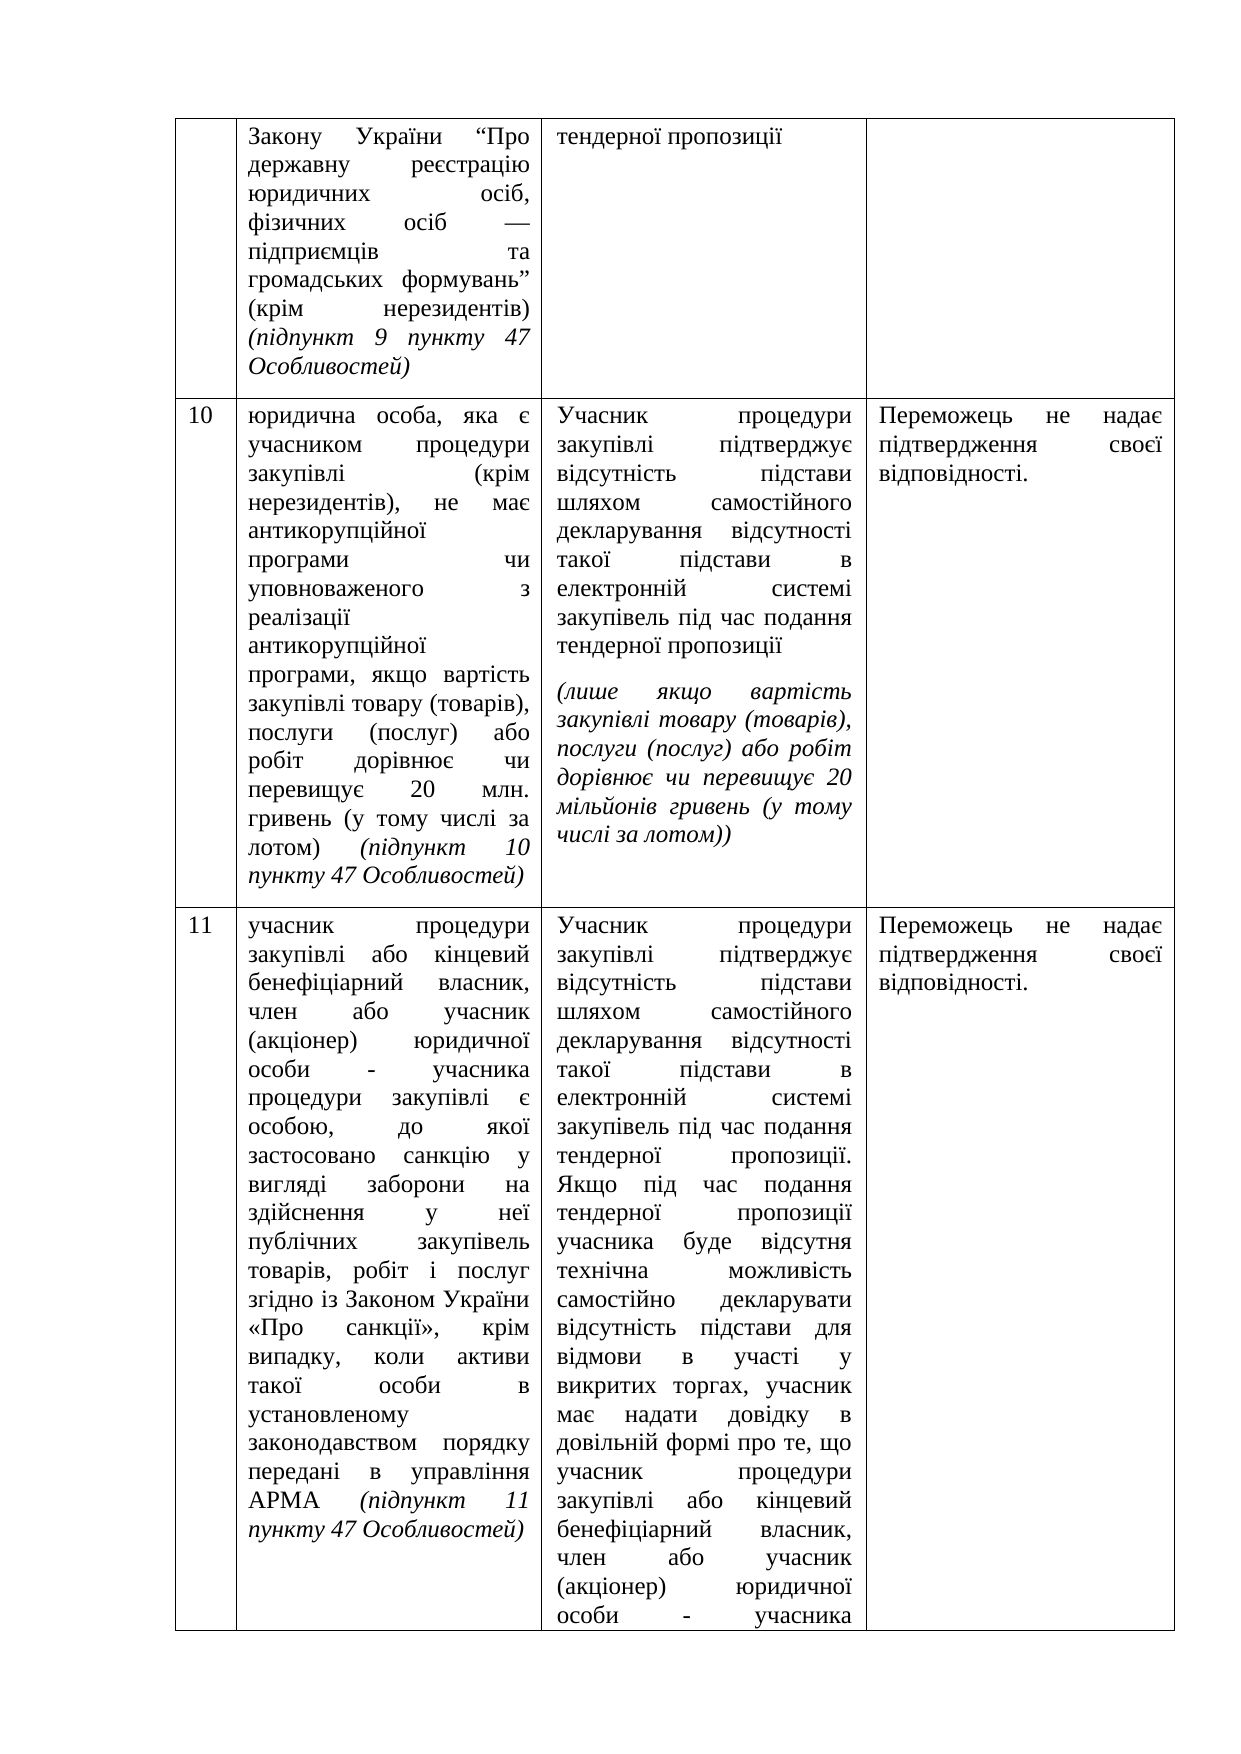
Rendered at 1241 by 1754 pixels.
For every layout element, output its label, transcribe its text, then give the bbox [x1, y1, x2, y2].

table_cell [542, 908, 866, 1630]
table_cell 11 [176, 908, 236, 1630]
table_cell Переможець не надає підтвердження своєї відповідності. [867, 399, 1174, 907]
table_cell 9 [176, 119, 236, 398]
table_cell юридична особа, яка є учасником процедури закупівлі (крім нерезидентів), не має антикорупційної програми чи уповноваженого з реалізації антикорупційної програми, якщо вартість закупівлі товару (товарів), послуги (послуг) або робіт дорівнює чи перевищує 20 млн. гривень (у тому числі за лотом) (підпункт 10 пункту 47 Особливостей) [237, 399, 541, 907]
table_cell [867, 119, 1174, 398]
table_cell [237, 119, 541, 398]
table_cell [867, 908, 1174, 1630]
table_cell Учасник процедури закупівлі підтверджує відсутність підстави шляхом самостійного декларування відсутності такої підстави в електронній системі закупівель під час подання тендерної пропозиції (лише якщо вартість закупівлі товару (товарів), послуги (послуг) або робіт дорівнює чи перевищує 20 мільйонів гривень (у тому числі за лотом)) [542, 399, 866, 907]
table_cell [237, 908, 541, 1630]
table_cell 10 [176, 399, 236, 907]
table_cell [542, 119, 866, 398]
